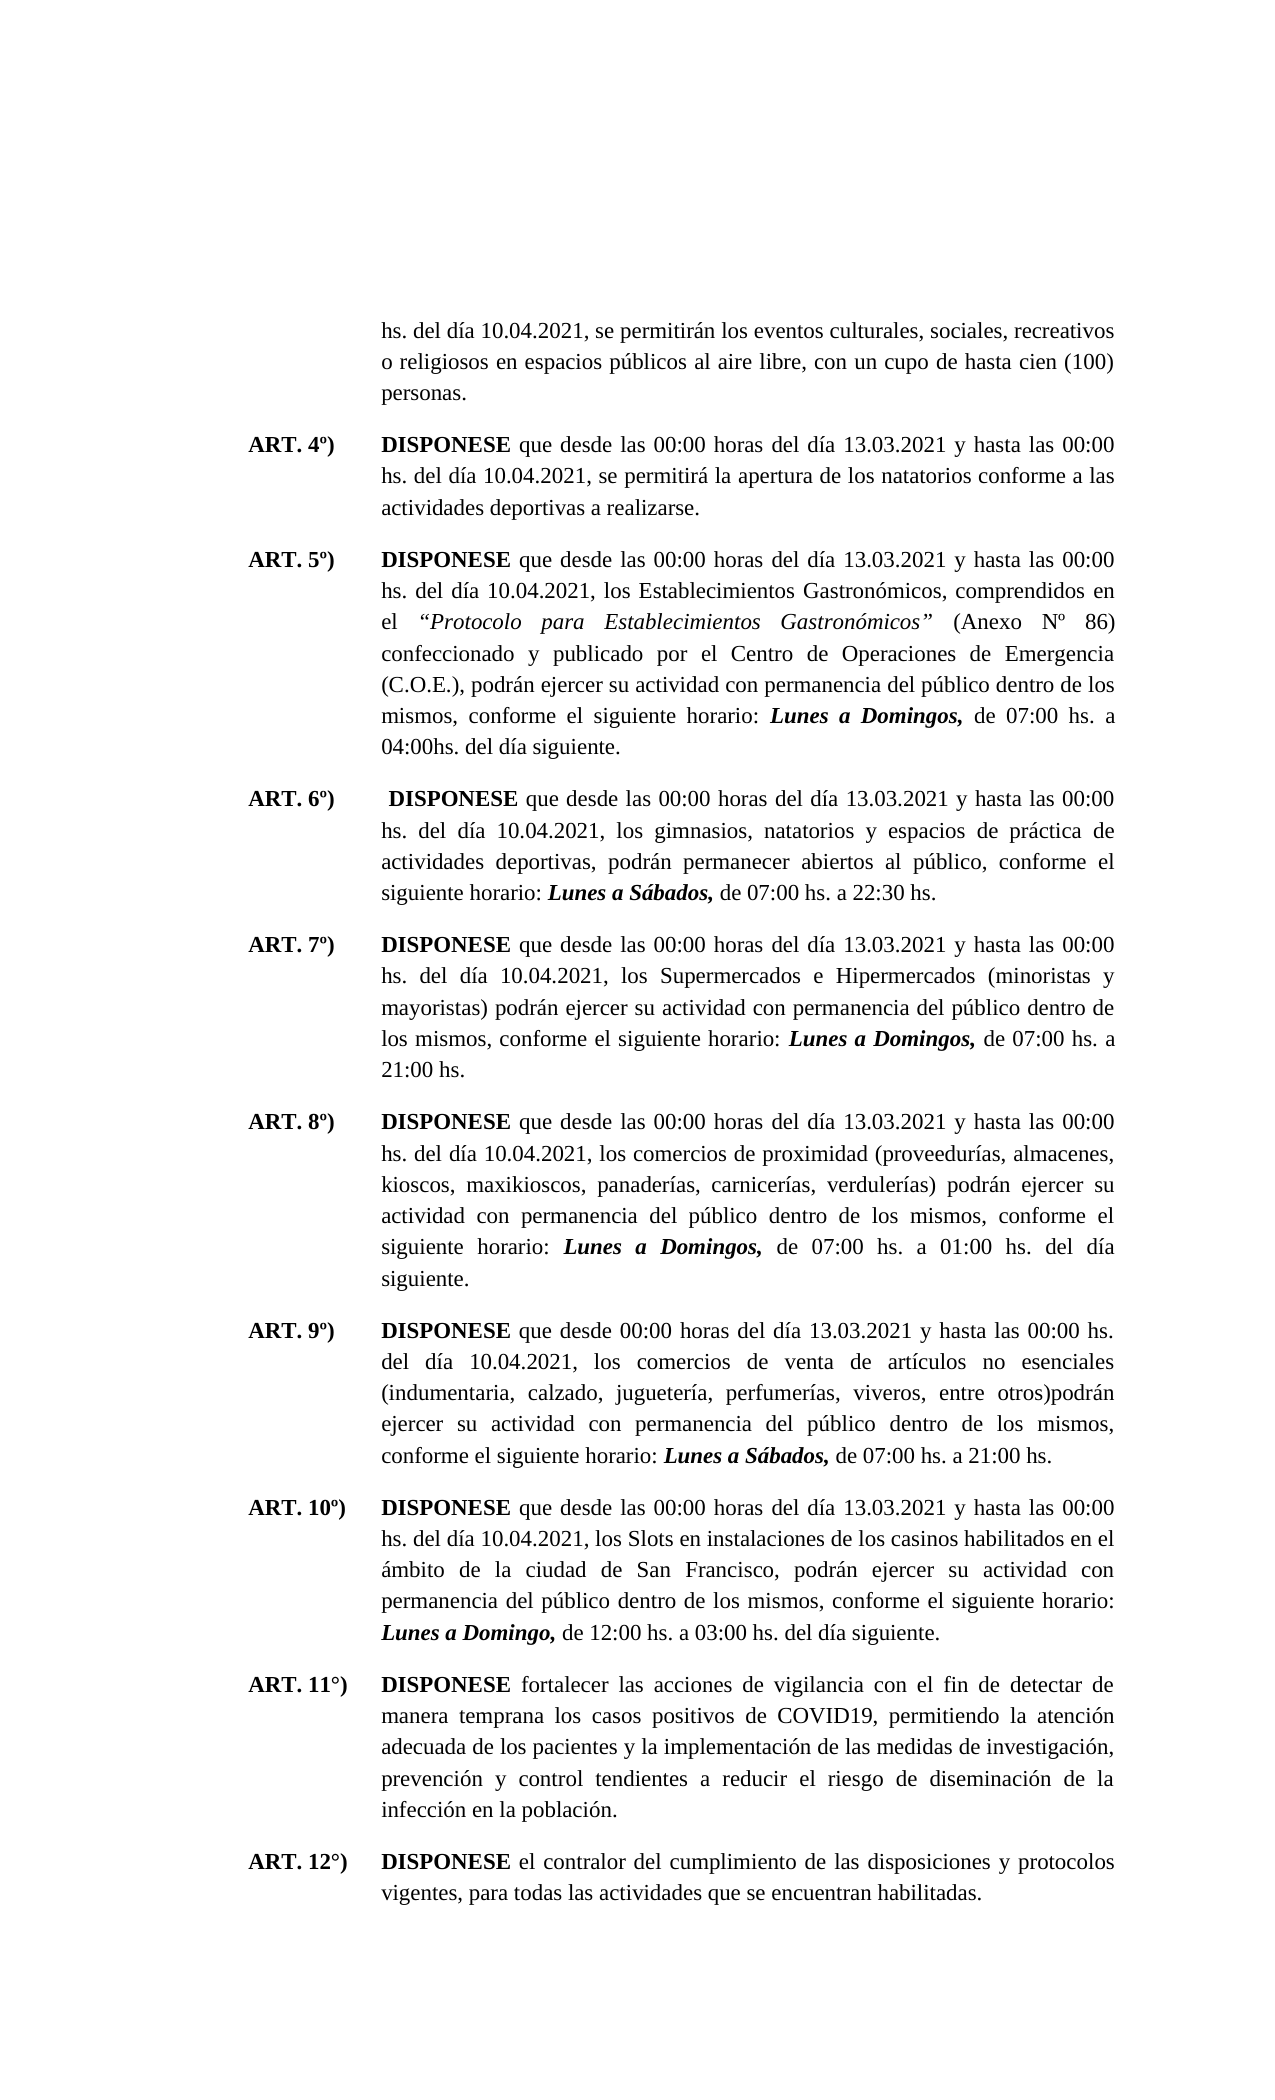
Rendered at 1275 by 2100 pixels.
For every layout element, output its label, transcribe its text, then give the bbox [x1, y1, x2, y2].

text ART. 10º) DISPONESE que desde las 00:00 horas del día 13.03.2021 y hasta las 00:00 hs. del día 10.04.2021, los Slots en instalaciones de los casinos habilitados en el ámbito de la ciudad de San Francisco, podrán ejercer su actividad con permanencia del público dentro de los mismos, conforme el siguiente horario: Lunes a Domingo, de 12:00 hs. a 03:00 hs. del día siguiente. [248, 1490, 1116, 1646]
text ART. 5º) DISPONESE que desde las 00:00 horas del día 13.03.2021 y hasta las 00:00 hs. del día 10.04.2021, los Establecimientos Gastronómicos, comprendidos en el “Protocolo para Establecimientos Gastronómicos” (Anexo Nº 86) confeccionado y publicado por el Centro de Operaciones de Emergencia (C.O.E.), podrán ejercer su actividad con permanencia del público dentro de los mismos, conforme el siguiente horario: Lunes a Domingos, de 07:00 hs. a 04:00hs. del día siguiente. [248, 542, 1116, 761]
text ART. 7º) DISPONESE que desde las 00:00 horas del día 13.03.2021 y hasta las 00:00 hs. del día 10.04.2021, los Supermercados e Hipermercados (minoristas y mayoristas) podrán ejercer su actividad con permanencia del público dentro de los mismos, conforme el siguiente horario: Lunes a Domingos, de 07:00 hs. a 21:00 hs. [248, 928, 1116, 1084]
text ART. 6º) DISPONESE que desde las 00:00 horas del día 13.03.2021 y hasta las 00:00 hs. del día 10.04.2021, los gimnasios, natatorios y espacios de práctica de actividades deportivas, podrán permanecer abiertos al público, conforme el siguiente horario: Lunes a Sábados, de 07:00 hs. a 22:30 hs. [248, 782, 1116, 907]
text ART. 12°) DISPONESE el contralor del cumplimiento de las disposiciones y protocolos vigentes, para todas las actividades que se encuentran habilitadas. [248, 1844, 1116, 1907]
text ART. 8º) DISPONESE que desde las 00:00 horas del día 13.03.2021 y hasta las 00:00 hs. del día 10.04.2021, los comercios de proximidad (proveedurías, almacenes, kioscos, maxikioscos, panaderías, carnicerías, verdulerías) podrán ejercer su actividad con permanencia del público dentro de los mismos, conforme el siguiente horario: Lunes a Domingos, de 07:00 hs. a 01:00 hs. del día siguiente. [248, 1105, 1116, 1292]
text ART. 11°) DISPONESE fortalecer las acciones de vigilancia con el fin de detectar de manera temprana los casos positivos de COVID19, permitiendo la atención adecuada de los pacientes y la implementación de las medidas de investigación, prevención y control tendientes a reducir el riesgo de diseminación de la infección en la población. [248, 1667, 1116, 1823]
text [248, 313, 1116, 407]
text ART. 9º) DISPONESE que desde 00:00 horas del día 13.03.2021 y hasta las 00:00 hs. del día 10.04.2021, los comercios de venta de artículos no esenciales (indumentaria, calzado, juguetería, perfumerías, viveros, entre otros)podrán ejercer su actividad con permanencia del público dentro de los mismos, conforme el siguiente horario: Lunes a Sábados, de 07:00 hs. a 21:00 hs. [248, 1313, 1116, 1469]
text ART. 4º) DISPONESE que desde las 00:00 horas del día 13.03.2021 y hasta las 00:00 hs. del día 10.04.2021, se permitirá la apertura de los natatorios conforme a las actividades deportivas a realizarse. [248, 428, 1116, 521]
